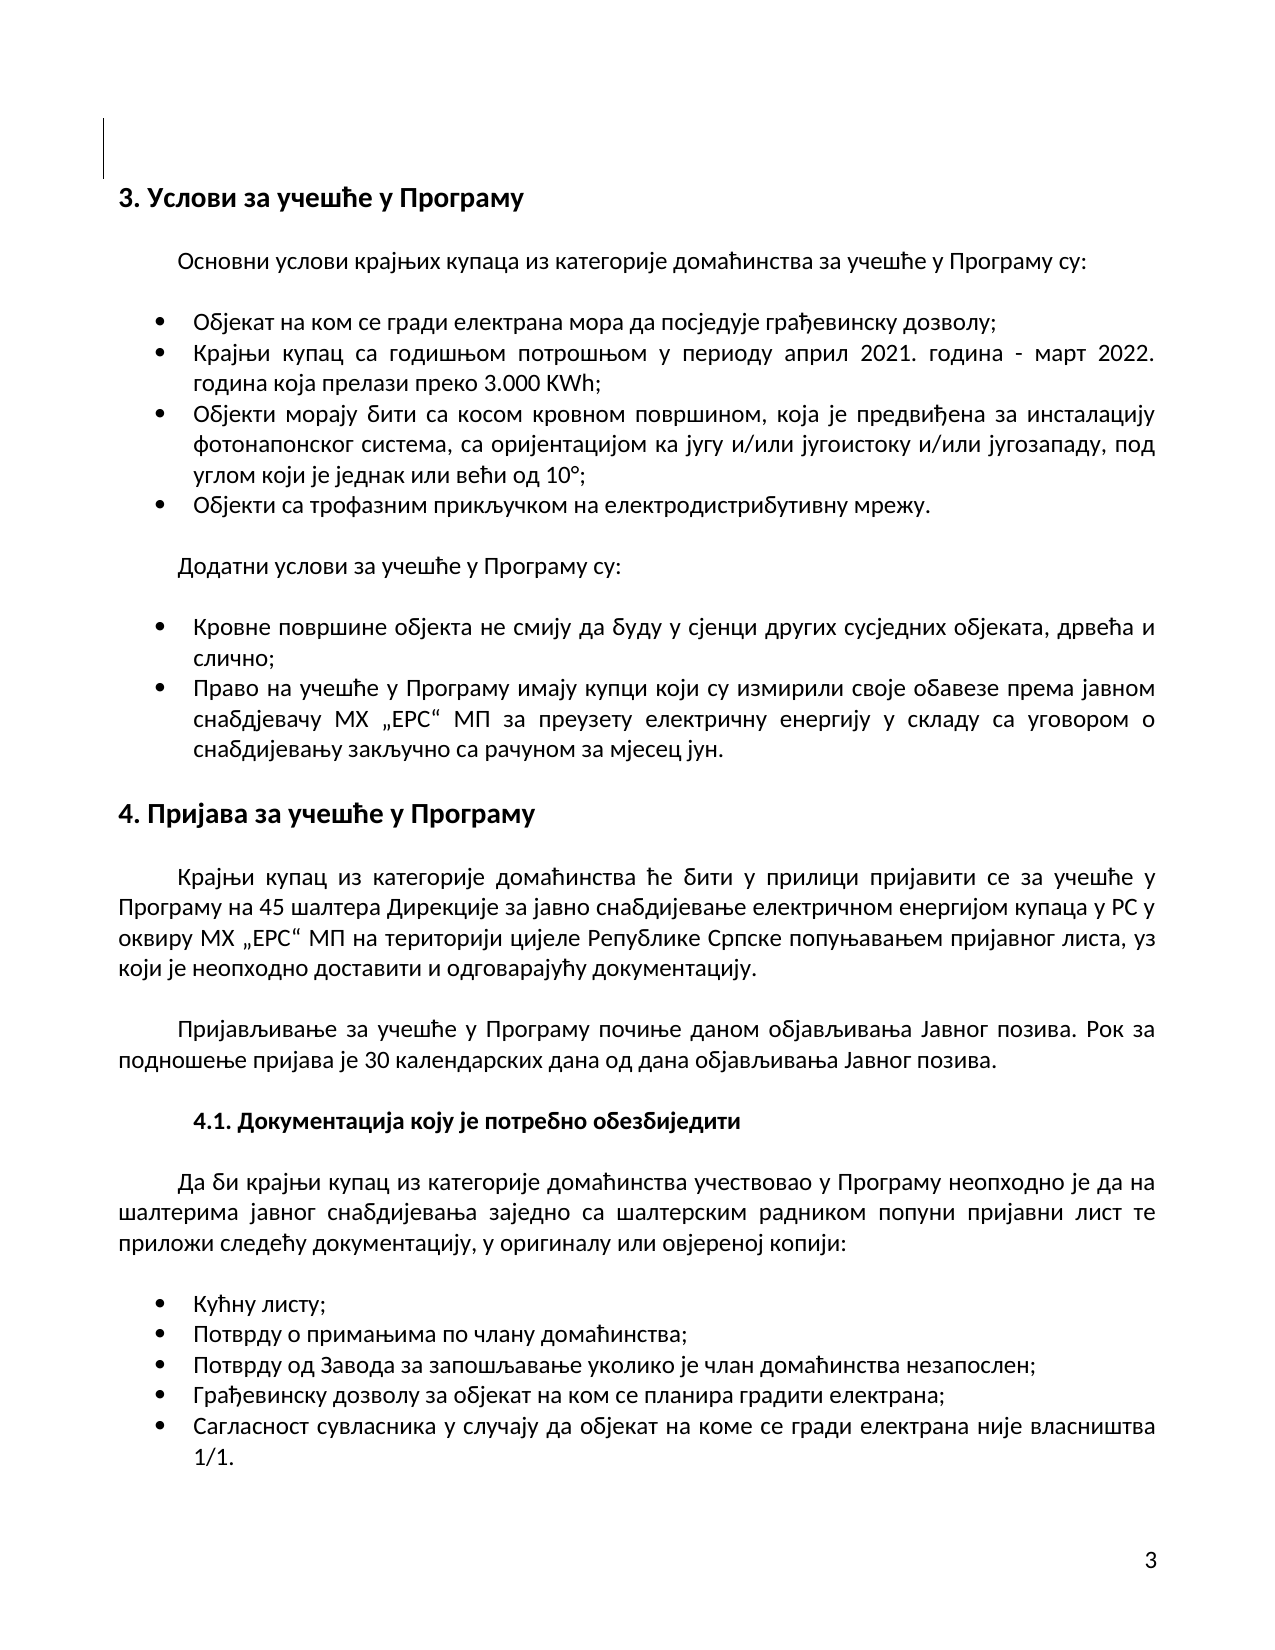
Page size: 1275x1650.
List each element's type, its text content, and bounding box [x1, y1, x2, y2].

list Потврду о примањима по члану домаћинства; [156, 1319, 1157, 1349]
list Потврду од Завода за запошљавање уколико је члан домаћинства незапослен; [156, 1349, 1157, 1380]
text Додатни услови за учешће у Програму су: [118, 551, 1157, 581]
list Објекат на ком се гради електрана мора да посједује грађевинску дозволу; [156, 306, 1157, 337]
list Крајњи купац са годишњом потрошњом у периоду април 2021. година - март 2022. година која прелази преко 3.000 KWh; [156, 337, 1157, 398]
list Кровне површине објекта не смију да буду у сјенци других сусједних објеката, дрвећа и слично; [156, 612, 1157, 673]
subtitle 4.1. Документација коју је потребно обезбиједити [193, 1105, 1157, 1136]
text Крајњи купац из категорије домаћинства ће бити у прилици пријавити се за учешће у Програму на 45 шалтера Дирекције за јавно снабдијевање електричном енергијом купаца у РС у оквиру МХ „ЕРС“ МП на територији цијеле Републике Српске попуњавањем пријавног листа, уз који је неопходно доставити и одговарајућу документацију. [118, 861, 1157, 983]
subtitle 4. Пријава за учешће у Програму [118, 795, 1157, 830]
list Грађевинску дозволу за објекат на ком се планира градити електрана; [156, 1380, 1157, 1410]
subtitle 3. Услови за учешће у Програму [118, 179, 1157, 215]
list Право на учешће у Програму имају купци који су измирили своје обавезе према јавном снабдјевачу МХ „ЕРС“ МП за преузету електричну енергију у складу са уговором о снабдијевању закључно са рачуном за мјесец јун. [156, 673, 1157, 764]
list Сагласност сувласника у случају да објекат на коме се гради електрана није власништва 1/1. [156, 1410, 1157, 1471]
list Кућну листу; [156, 1288, 1157, 1319]
text Основни услови крајњих купаца из категорије домаћинства за учешће у Програму су: [118, 245, 1157, 276]
text Да би крајњи купац из категорије домаћинства учествовао у Програму неопходно је да на шалтерима јавног снабдијевања заједно са шалтерским радником попуни пријавни лист те приложи следећу документацију, у оригиналу или овјереној копији: [118, 1166, 1157, 1258]
list Објекти морају бити са косом кровном површином, која је предвиђена за инсталацију фотонапонског система, са оријентацијом ка југу и/или југоистоку и/или југозападу, под углом који је једнак или већи од 10°; [156, 398, 1157, 489]
text Пријављивање за учешће у Програму почиње даном објављивања Јавног позива. Рок за подношење пријава је 30 календарских дана од дана објављивања Јавног позива. [118, 1013, 1157, 1074]
list Објекти са трофазним прикључком на електродистрибутивну мрежу. [156, 489, 1157, 520]
